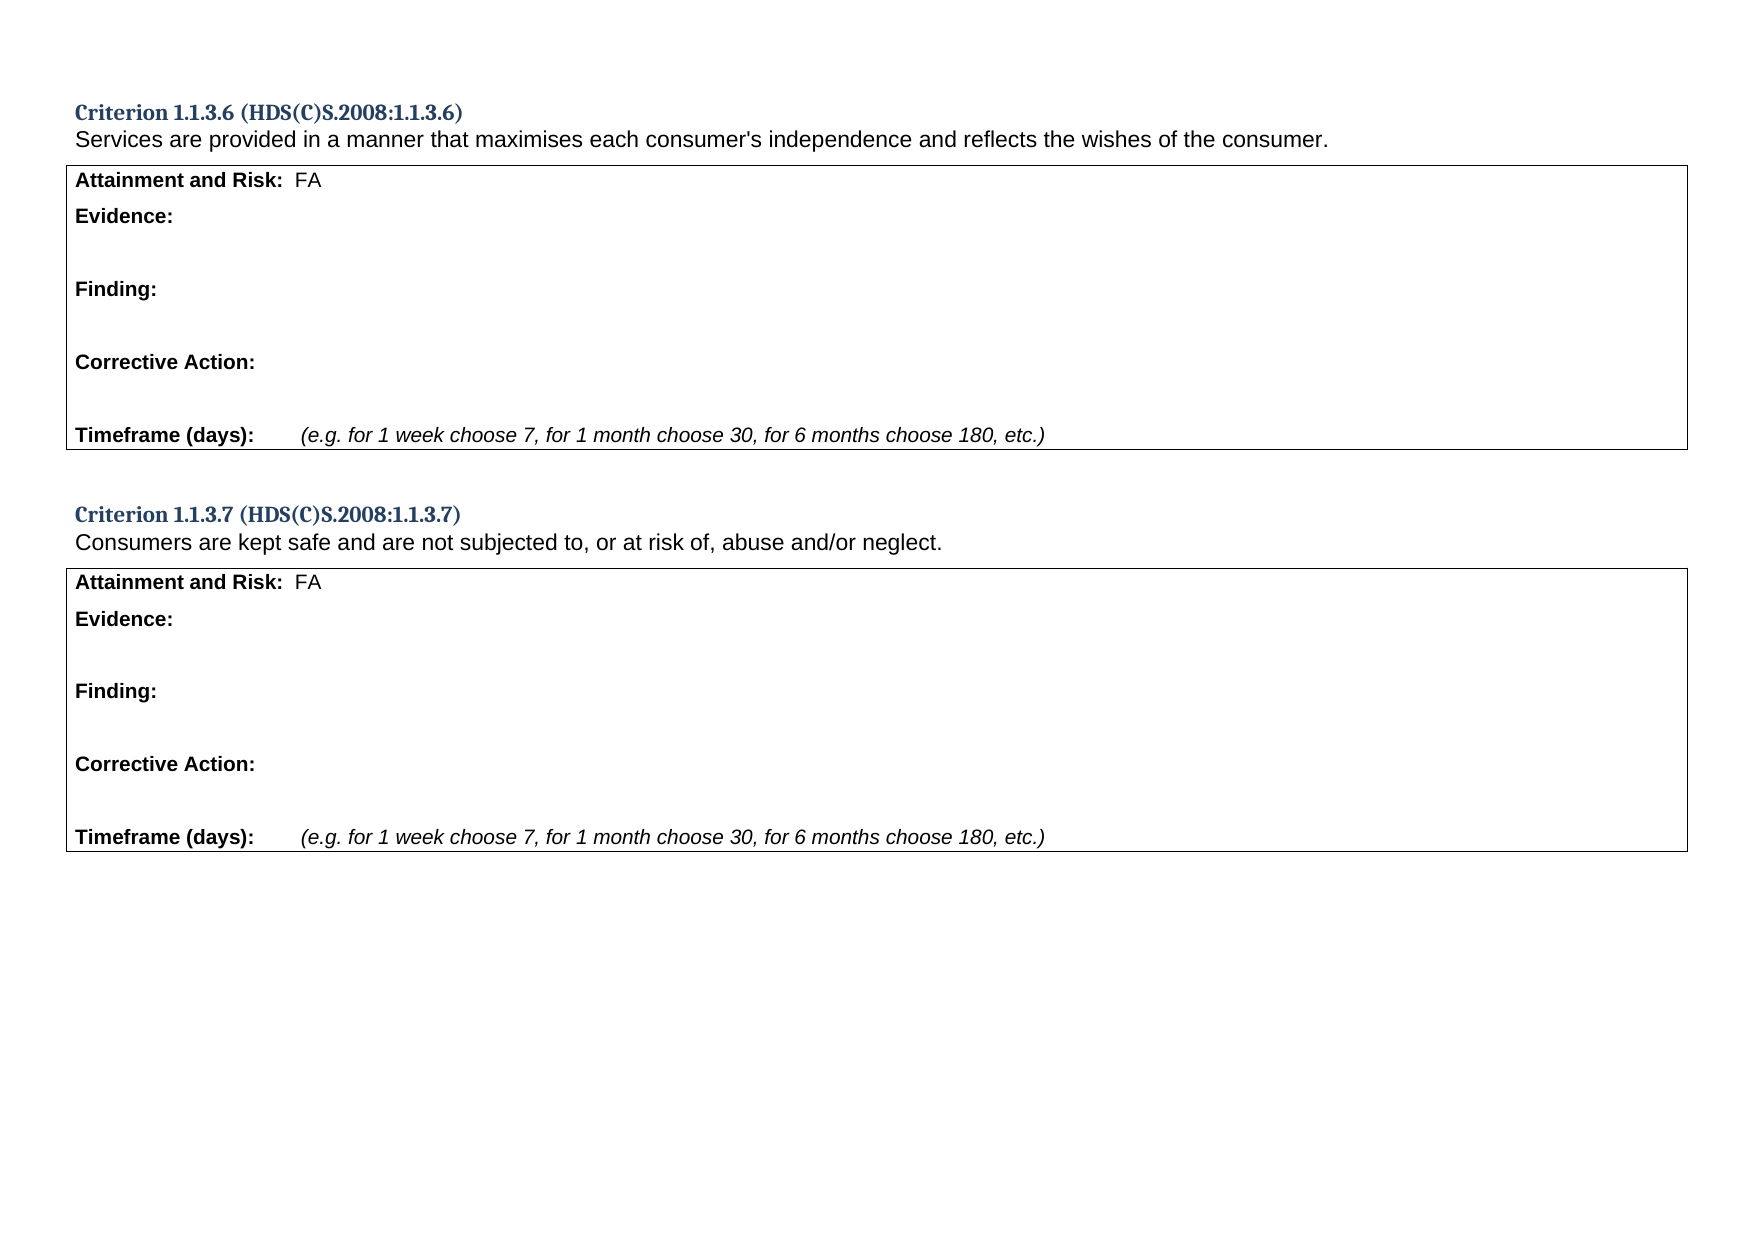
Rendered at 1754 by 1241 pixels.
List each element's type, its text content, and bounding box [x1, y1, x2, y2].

text Timeframe (days): (e.g. for 1 week choose 7, for 1 month choose 30, for 6 months choose 180, etc.) [67, 421, 1687, 449]
text Services are provided in a manner that maximises each consumer's independence and reflects the wishes of the consumer. [75, 126, 1679, 153]
text Corrective Action: [67, 348, 1687, 374]
text Timeframe (days): (e.g. for 1 week choose 7, for 1 month choose 30, for 6 months choose 180, etc.) [67, 823, 1687, 851]
text Attainment and Risk: FA [67, 569, 1687, 594]
subtitle Criterion 1.1.3.7 (HDS(C)S.2008:1.1.3.7) [75, 502, 1679, 528]
text Consumers are kept safe and are not subjected to, or at risk of, abuse and/or neglect. [75, 528, 1679, 555]
text Finding: [67, 275, 1687, 301]
text Attainment and Risk: FA [67, 166, 1687, 192]
subtitle Criterion 1.1.3.6 (HDS(C)S.2008:1.1.3.6) [75, 100, 1679, 126]
text Evidence: [67, 202, 1687, 228]
text Evidence: [67, 604, 1687, 630]
text Finding: [67, 677, 1687, 703]
text Corrective Action: [67, 750, 1687, 776]
